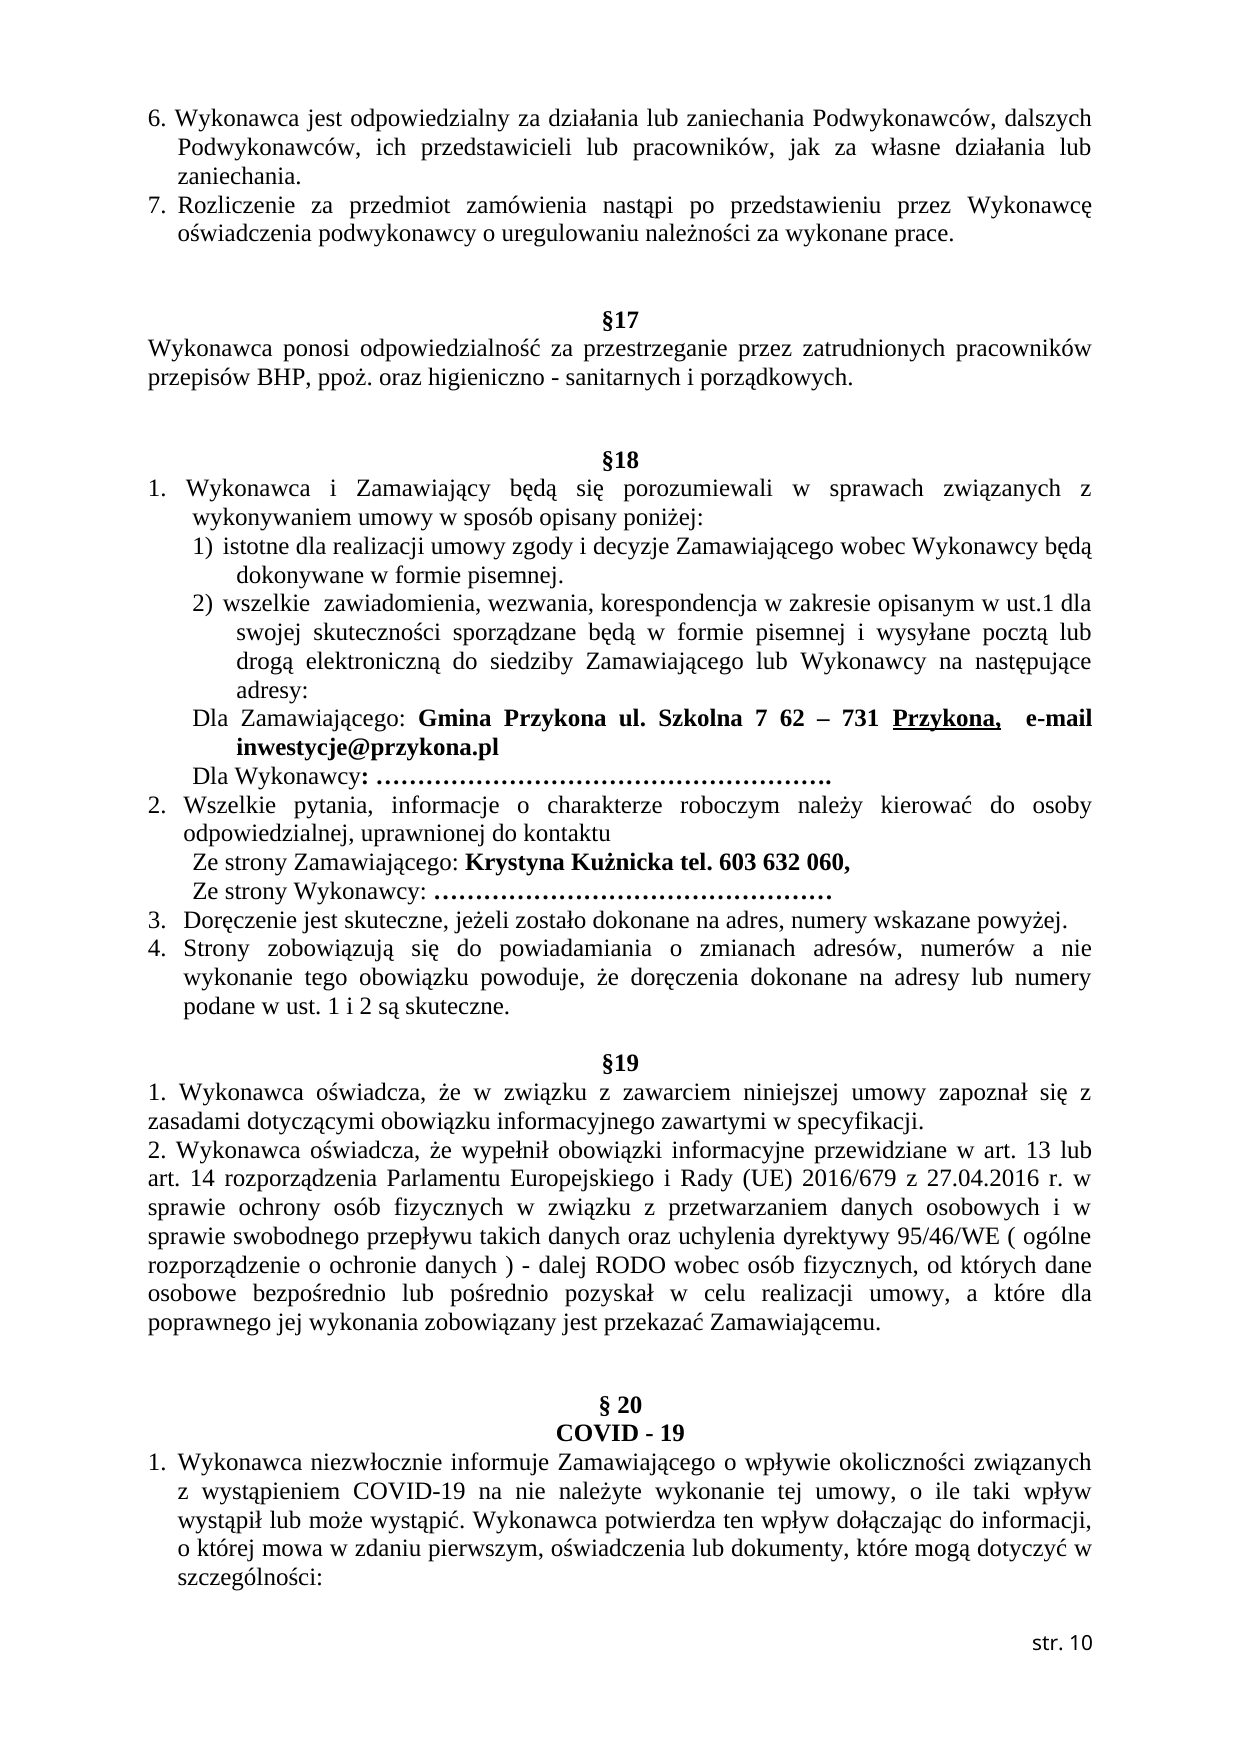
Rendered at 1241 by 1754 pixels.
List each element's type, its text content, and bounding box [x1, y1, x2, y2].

text 1. Wykonawca i Zamawiający będą się porozumiewali w sprawach związanych z wykonywaniem umowy w sposób opisany poniżej: [148, 473, 1093, 531]
list istotne dla realizacji umowy zgody i decyzje Zamawiającego wobec Wykonawcy będą dokonywane w formie pisemnej. [192, 531, 1093, 588]
text 2. Wykonawca oświadcza, że wypełnił obowiązki informacyjne przewidziane w art. 13 lub art. 14 rozporządzenia Parlamentu Europejskiego i Rady (UE) 2016/679 z 27.04.2016 r. w sprawie ochrony osób fizycznych w związku z przetwarzaniem danych osobowych i w sprawie swobodnego przepływu takich danych oraz uchylenia dyrektywy 95/46/WE ( ogólne rozporządzenie o ochronie danych ) - dalej RODO wobec osób fizycznych, od których dane osobowe bezpośrednio lub pośrednio pozyskał w celu realizacji umowy, a które dla poprawnego jej wykonania zobowiązany jest przekazać Zamawiającemu. [148, 1135, 1093, 1336]
list Doręczenie jest skuteczne, jeżeli zostało dokonane na adres, numery wskazane powyżej. [148, 905, 1093, 933]
text Ze strony Wykonawcy: ………………………………………… [192, 876, 1093, 905]
text COVID - 19 [148, 1418, 1093, 1447]
list Strony zobowiązują się do powiadamiania o zmianach adresów, numerów a nie wykonanie tego obowiązku powoduje, że doręczenia dokonane na adresy lub numery podane w ust. 1 i 2 są skuteczne. [148, 933, 1093, 1020]
text §19 [148, 1048, 1093, 1077]
text § 20 [148, 1390, 1093, 1418]
text 6. Wykonawca jest odpowiedzialny za działania lub zaniechania Podwykonawców, dalszych Podwykonawców, ich przedstawicieli lub pracowników, jak za własne działania lub zaniechania. [148, 103, 1093, 190]
text Dla Wykonawcy: ………………………………………………. [192, 761, 1093, 790]
list wszelkie zawiadomienia, wezwania, korespondencja w zakresie opisanym w ust.1 dla swojej skuteczności sporządzane będą w formie pisemnej i wysyłane pocztą lub drogą elektroniczną do siedziby Zamawiającego lub Wykonawcy na następujące adresy: [192, 588, 1093, 703]
text Dla Zamawiającego: Gmina Przykona ul. Szkolna 7 62 – 731 Przykona, e-mail inwestycje@przykona.pl [192, 703, 1093, 761]
list Rozliczenie za przedmiot zamówienia nastąpi po przedstawieniu przez Wykonawcę oświadczenia podwykonawcy o uregulowaniu należności za wykonane prace. [148, 190, 1093, 247]
text Ze strony Zamawiającego: Krystyna Kużnicka tel. 603 632 060, [192, 847, 1093, 876]
text §18 [148, 445, 1093, 473]
text §17 [148, 305, 1093, 333]
text 1. Wykonawca oświadcza, że w związku z zawarciem niniejszej umowy zapoznał się z zasadami dotyczącymi obowiązku informacyjnego zawartymi w specyfikacji. [148, 1077, 1093, 1135]
list Wszelkie pytania, informacje o charakterze roboczym należy kierować do osoby odpowiedzialnej, uprawnionej do kontaktu [148, 790, 1093, 847]
text 1. Wykonawca niezwłocznie informuje Zamawiającego o wpływie okoliczności związanych z wystąpieniem COVID-19 na nie należyte wykonanie tej umowy, o ile taki wpływ wystąpił lub może wystąpić. Wykonawca potwierdza ten wpływ dołączając do informacji, o której mowa w zdaniu pierwszym, oświadczenia lub dokumenty, które mogą dotyczyć w szczególności: [148, 1447, 1093, 1591]
text Wykonawca ponosi odpowiedzialność za przestrzeganie przez zatrudnionych pracowników przepisów BHP, ppoż. oraz higieniczno - sanitarnych i porządkowych. [148, 333, 1093, 391]
